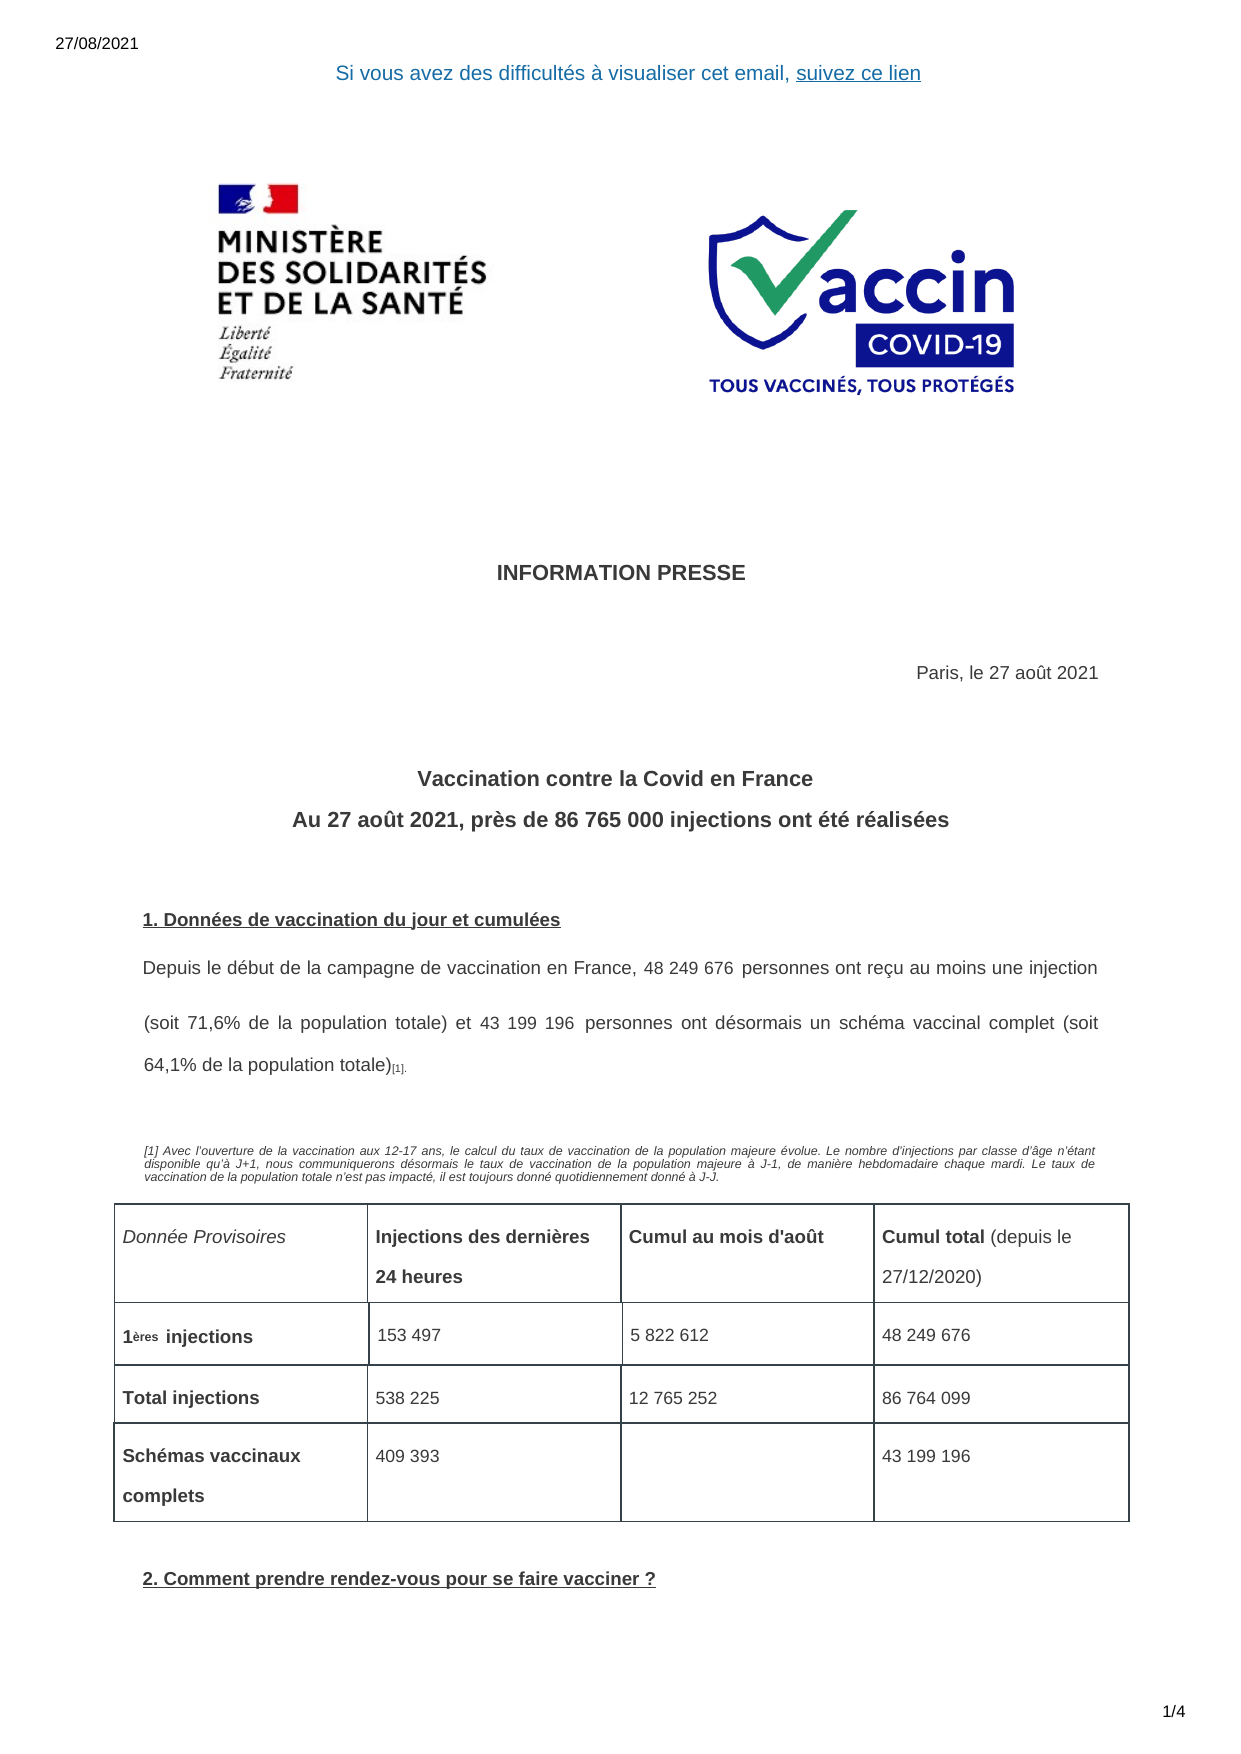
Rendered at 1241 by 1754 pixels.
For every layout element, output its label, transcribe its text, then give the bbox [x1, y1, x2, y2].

picture [188, 164, 517, 400]
picture [665, 164, 1057, 440]
text 2. Comment prendre rendez-vous pour se faire vacciner ? [142, 1568, 1098, 1589]
text Paris, le 27 août 2021 [113, 662, 1098, 683]
text Au 27 août 2021, près de 86 765 000 injections ont été réalisées [292, 807, 1098, 832]
text 1. Données de vaccination du jour et cumulées [142, 909, 1098, 930]
text INFORMATION PRESSE [144, 560, 1098, 585]
text Depuis le début de la campagne de vaccination en France, 48 249 676 personnes ont reçu au moins une injection (soit 71,6% de la population totale) et 43 199 196 personnes ont désormais un schéma vaccinal complet (soit 64,1% de la population totale)[1]. [142, 957, 1098, 1075]
subtitle Vaccination contre la Covid en France [144, 766, 1086, 792]
text Si vous avez des difficultés à visualiser cet email, suivez ce lien [335, 60, 1098, 84]
text [1] Avec l’ouverture de la vaccination aux 12-17 ans, le calcul du taux de vaccination de la population majeure évolue. Le nombre d’injections par classe d’âge n’étant disponible qu’à J+1, nous communiquerons désormais le taux de vaccination de la population majeure à J-1, de manière hebdomadaire chaque mardi. Le taux de vaccination de la population totale n’est pas impacté, il est toujours donné quotidiennement donné à J-J. [144, 1146, 1098, 1184]
